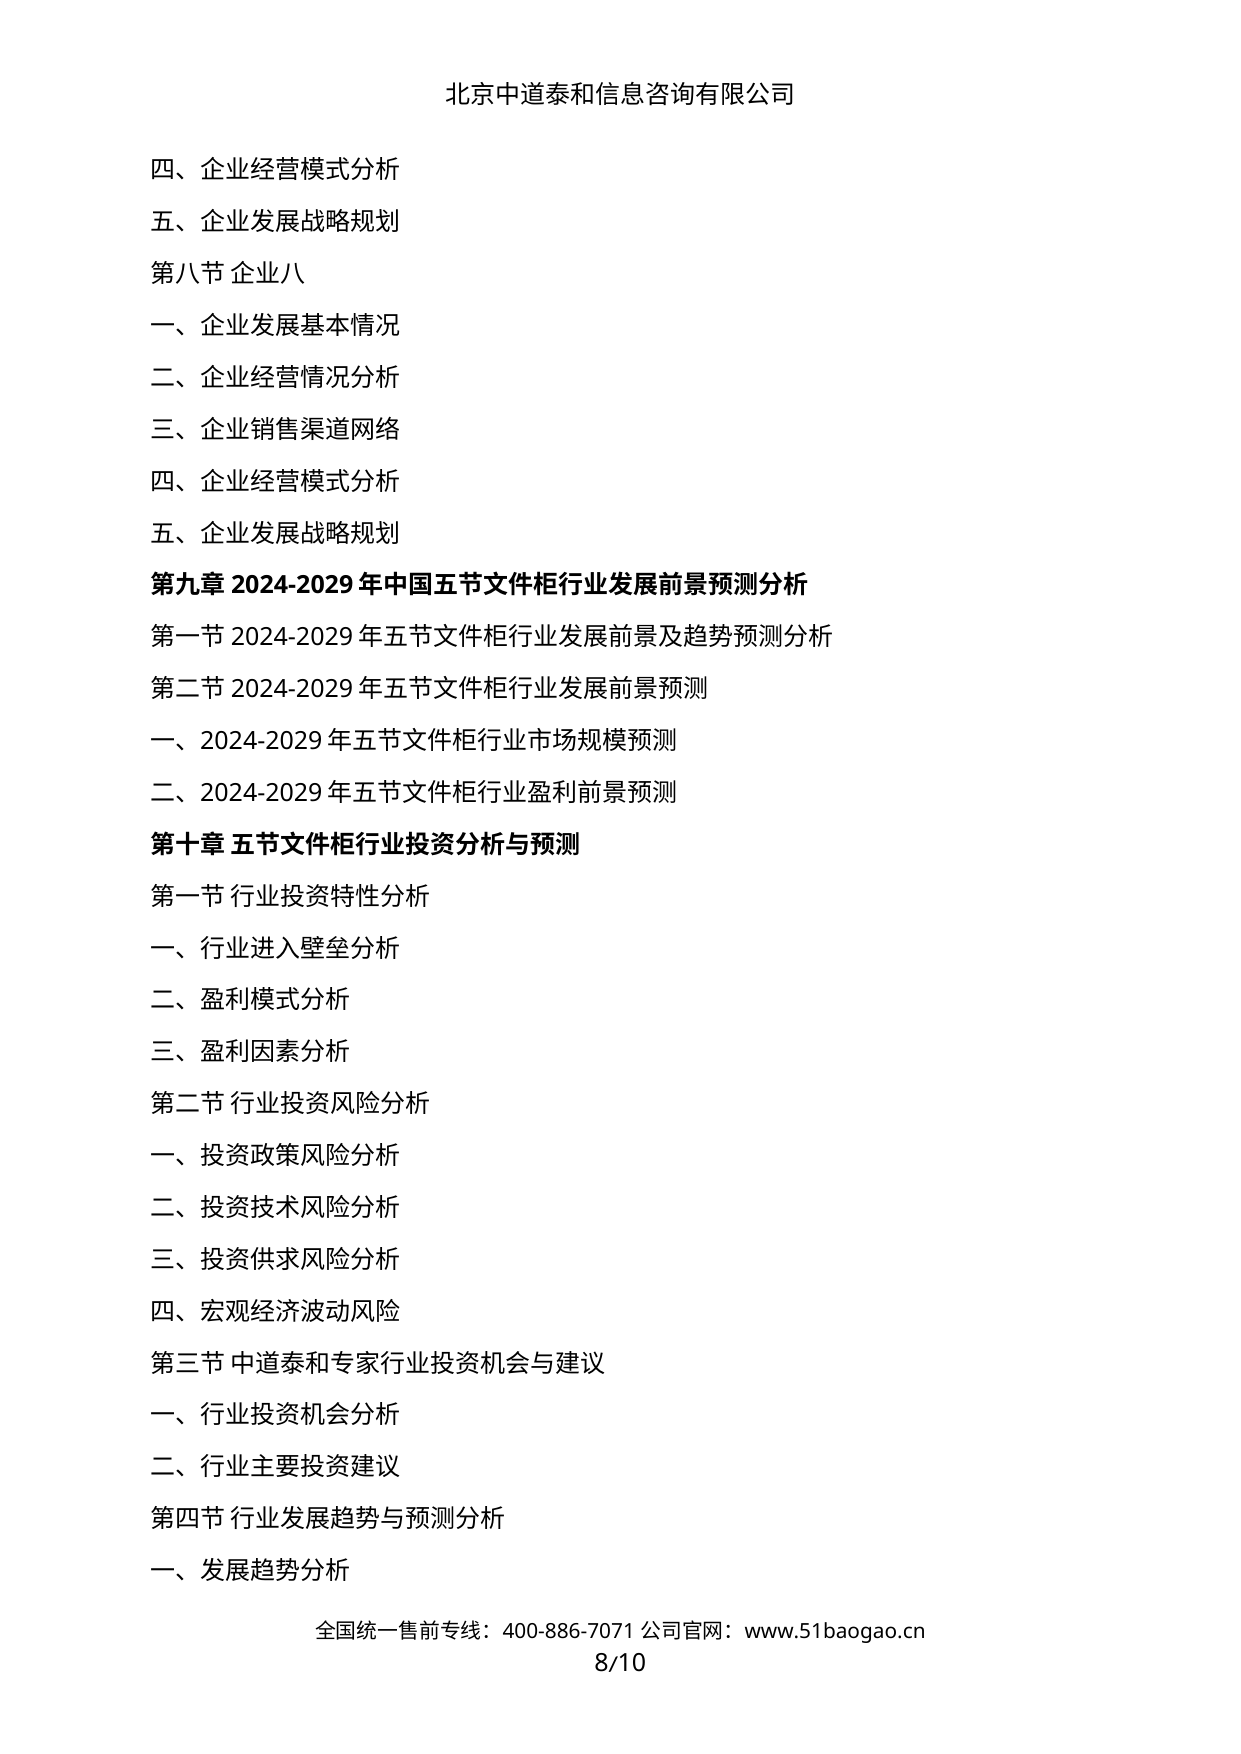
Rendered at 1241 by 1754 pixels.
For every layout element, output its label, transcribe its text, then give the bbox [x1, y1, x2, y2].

text 四、企业经营模式分析 [150, 150, 1090, 186]
text 第二节 2024-2029年五节文件柜行业发展前景预测 [150, 669, 1090, 705]
text 四、宏观经济波动风险 [150, 1291, 1090, 1327]
text 第四节 行业发展趋势与预测分析 [150, 1499, 1090, 1535]
text 第八节 企业八 [150, 254, 1090, 290]
text 一、企业发展基本情况 [150, 306, 1090, 342]
text 第九章 2024-2029年中国五节文件柜行业发展前景预测分析 [150, 565, 1090, 601]
text 四、企业经营模式分析 [150, 461, 1090, 497]
text 三、盈利因素分析 [150, 1032, 1090, 1068]
text 二、盈利模式分析 [150, 980, 1090, 1016]
text 一、行业投资机会分析 [150, 1395, 1090, 1431]
text 二、企业经营情况分析 [150, 357, 1090, 394]
text 三、企业销售渠道网络 [150, 409, 1090, 446]
text 第二节 行业投资风险分析 [150, 1084, 1090, 1120]
text 二、投资技术风险分析 [150, 1187, 1090, 1224]
text 二、2024-2029年五节文件柜行业盈利前景预测 [150, 772, 1090, 809]
text 第一节 行业投资特性分析 [150, 876, 1090, 912]
text 第三节 中道泰和专家行业投资机会与建议 [150, 1343, 1090, 1379]
text 一、行业进入壁垒分析 [150, 928, 1090, 964]
text 第十章 五节文件柜行业投资分析与预测 [150, 824, 1090, 861]
text 三、投资供求风险分析 [150, 1239, 1090, 1276]
text 一、2024-2029年五节文件柜行业市场规模预测 [150, 721, 1090, 757]
text 五、企业发展战略规划 [150, 513, 1090, 549]
text 第一节 2024-2029年五节文件柜行业发展前景及趋势预测分析 [150, 617, 1090, 653]
text 一、发展趋势分析 [150, 1551, 1090, 1587]
text 二、行业主要投资建议 [150, 1447, 1090, 1483]
text 五、企业发展战略规划 [150, 202, 1090, 238]
text 一、投资政策风险分析 [150, 1136, 1090, 1172]
